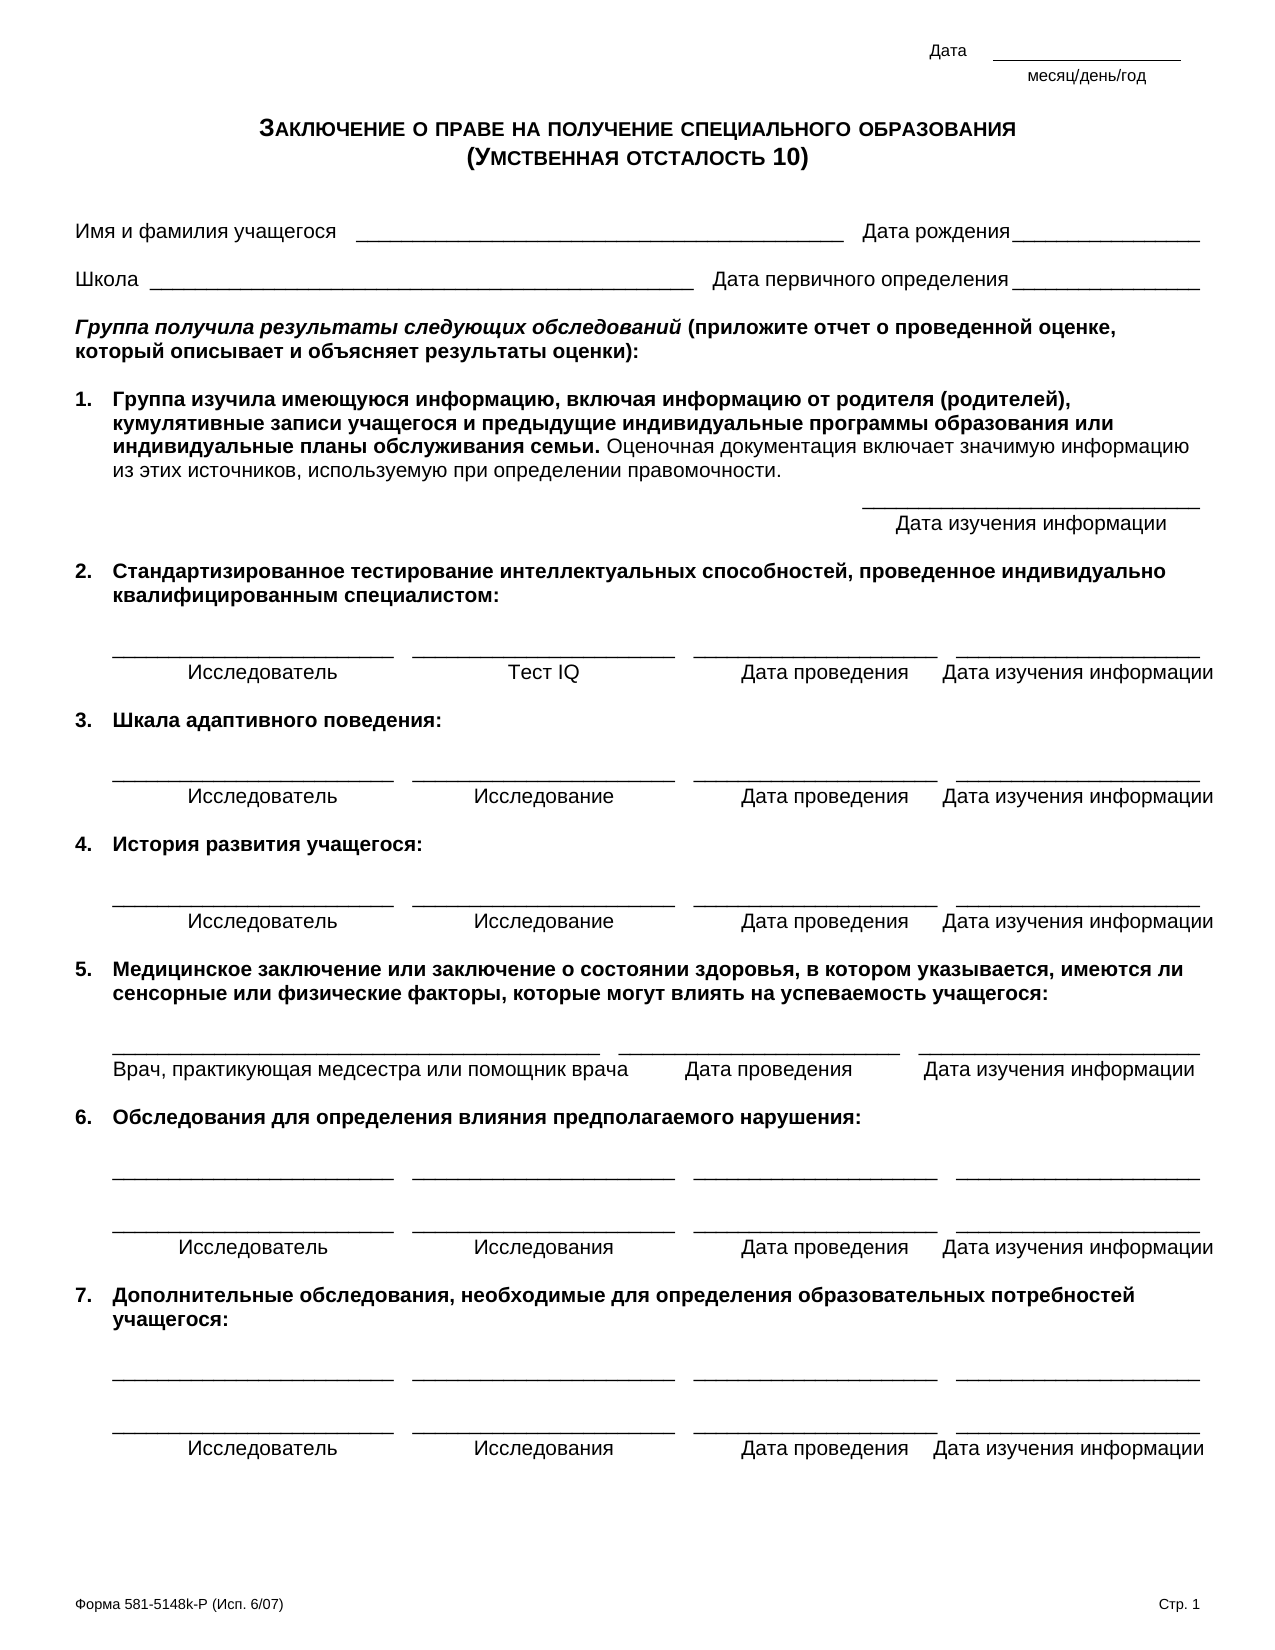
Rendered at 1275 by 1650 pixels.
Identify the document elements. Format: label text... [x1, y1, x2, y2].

text Исследователь Исследование Дата проведения Дата изучения информации [75, 909, 1200, 933]
text Исследователь Исследования Дата проведения Дата изучения информации [75, 1436, 1200, 1460]
text Исследователь Исследование Дата проведения Дата изучения информации [75, 784, 1200, 808]
text Дата изучения информации [75, 511, 1200, 535]
text (Умственная отсталость 10) [75, 142, 1200, 171]
text Исследователь Исследования Дата проведения Дата изучения информации [75, 1234, 1200, 1258]
text Заключение о праве на получение специального образования [75, 113, 1200, 142]
text Школа Дата первичного определения [75, 267, 1200, 291]
list Медицинское заключение или заключение о состоянии здоровья, в котором указывается, имеются ли сенсорные или физические факторы, которые могут влиять на успеваемость учащегося: [75, 957, 1200, 1004]
list История развития учащегося: [75, 832, 1200, 856]
list Группа изучила имеющуюся информацию, включая информацию от родителя (родителей), кумулятивные записи учащегося и предыдущие индивидуальные программы образования или индивидуальные планы обслуживания семьи. Оценочная документация включает значимую информацию из этих источников, используемую при определении правомочности. [75, 386, 1200, 482]
text Врач, практикующая медсестра или помощник врача Дата проведения Дата изучения информации [112, 1057, 1200, 1081]
text Группа получила результаты следующих обследований (приложите отчет о проведенной оценке, который описывает и объясняет результаты оценки): [75, 314, 1200, 362]
list Стандартизированное тестирование интеллектуальных способностей, проведенное индивидуально квалифицированным специалистом: [75, 559, 1200, 607]
list Шкала адаптивного поведения: [75, 707, 1200, 731]
text Имя и фамилия учащегося Дата рождения [75, 219, 1200, 243]
text Исследователь Тест IQ Дата проведения Дата изучения информации [112, 659, 1200, 683]
list Дополнительные обследования, необходимые для определения образовательных потребностей учащегося: [75, 1282, 1200, 1330]
list Обследования для определения влияния предполагаемого нарушения: [75, 1105, 1200, 1129]
